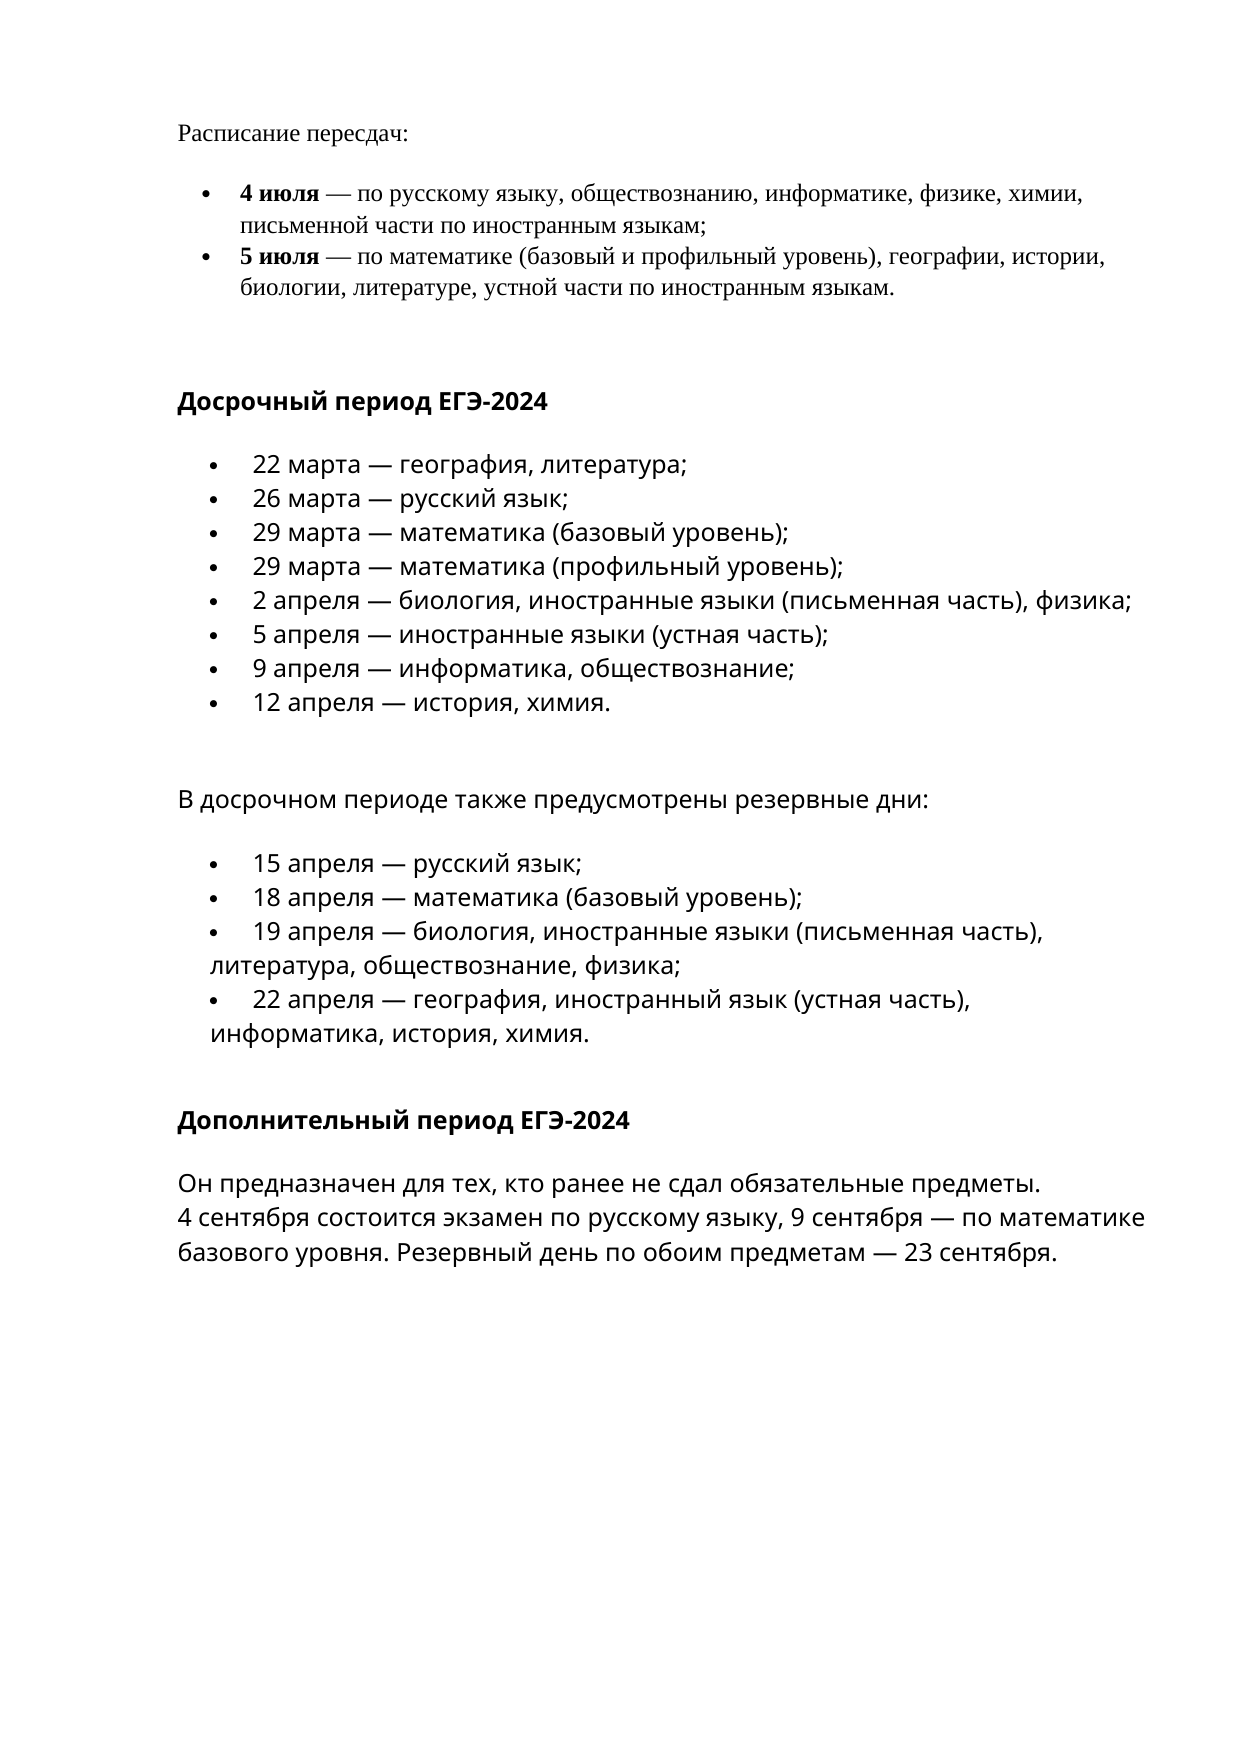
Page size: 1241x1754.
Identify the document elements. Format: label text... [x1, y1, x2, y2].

list 12 апреля — история, химия. [210, 685, 1152, 719]
list 9 апреля — информатика, обществознание; [210, 651, 1152, 685]
list 29 марта — математика (профильный уровень); [210, 549, 1152, 583]
list 2 апреля — биология, иностранные языки (письменная часть), физика; [210, 583, 1152, 617]
list 29 марта — математика (базовый уровень); [210, 514, 1152, 549]
list 26 марта — русский язык; [210, 481, 1152, 514]
list 18 апреля — математика (базовый уровень); [210, 879, 1152, 913]
text Досрочный период ЕГЭ-2024 [177, 383, 1152, 417]
list 4 июля — по русскому языку, обществознанию, информатике, физике, химии, письменной части по иностранным языкам; [202, 176, 1152, 238]
text Расписание пересдач: [177, 118, 1152, 147]
list 5 апреля — иностранные языки (устная часть); [210, 617, 1152, 651]
list 22 марта — география, литература; [210, 446, 1152, 481]
text Дополнительный период ЕГЭ-2024 [177, 1103, 1152, 1137]
list 5 июля — по математике (базовый и профильный уровень), географии, истории, биологии, литературе, устной части по иностранным языкам. [202, 238, 1152, 301]
list 15 апреля — русский язык; [210, 845, 1152, 879]
list 22 апреля — география, иностранный язык (устная часть), информатика, история, химия. [210, 982, 1152, 1050]
list 19 апреля — биология, иностранные языки (письменная часть), литература, обществознание, физика; [210, 913, 1152, 982]
text В досрочном периоде также предусмотрены резервные дни: [177, 782, 1152, 816]
text Он предназначен для тех, кто ранее не сдал обязательные предметы. 4 сентября состоится экзамен по русскому языку, 9 сентября — по математике базового уровня. Резервный день по обоим предметам — 23 сентября. [177, 1166, 1152, 1268]
